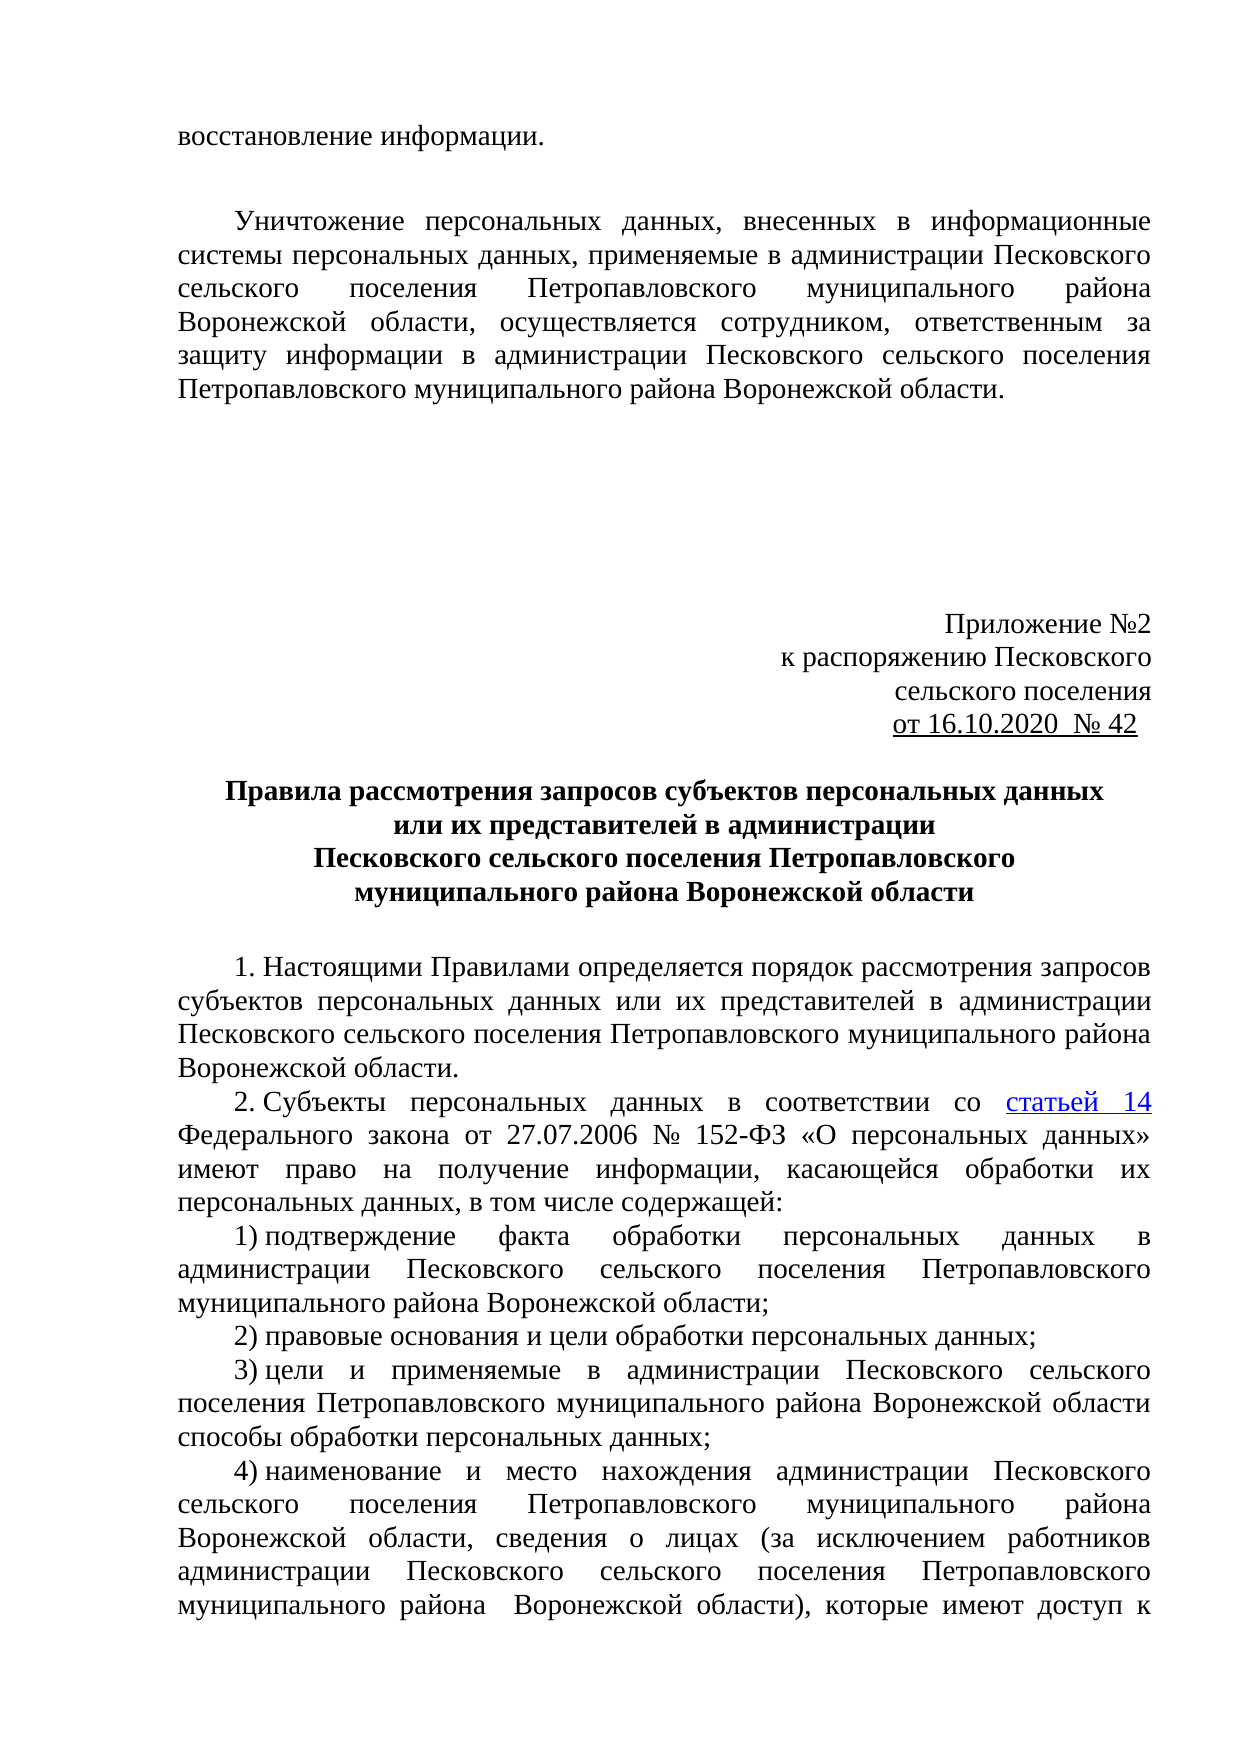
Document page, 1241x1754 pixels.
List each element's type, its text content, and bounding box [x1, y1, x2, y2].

text Правила рассмотрения запросов субъектов персональных данных [177, 773, 1152, 807]
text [177, 1453, 1152, 1620]
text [177, 118, 1152, 152]
text 2. Субъекты персональных данных в соответствии со статьей 14 Федерального закона от 27.07.2006 № 152-ФЗ «О персональных данных» имеют право на получение информации, касающейся обработки их персональных данных, в том числе содержащей: [177, 1084, 1152, 1218]
text или их представителей в администрации [177, 807, 1152, 841]
text 1. Настоящими Правилами определяется порядок рассмотрения запросов субъектов персональных данных или их представителей в администрации Песковского сельского поселения Петропавловского муниципального района Воронежской области. [177, 949, 1152, 1084]
text Приложение №2 [177, 606, 1152, 639]
text 3) цели и применяемые в администрации Песковского сельского поселения Петропавловского муниципального района Воронежской области способы обработки персональных данных; [177, 1352, 1152, 1453]
text Песковского сельского поселения Петропавловского [177, 841, 1152, 874]
text муниципального района Воронежской области [177, 874, 1152, 908]
text Уничтожение персональных данных, внесенных в информационные системы персональных данных, применяемые в администрации Песковского сельского поселения Петропавловского муниципального района Воронежской области, осуществляется сотрудником, ответственным за защиту информации в администрации Песковского сельского поселения Петропавловского муниципального района Воронежской области. [177, 203, 1152, 404]
text от 16.10.2020 № 420 [177, 706, 1152, 740]
text к распоряжению Песковского [177, 639, 1152, 673]
text 1) подтверждение факта обработки персональных данных в администрации Песковского сельского поселения Петропавловского муниципального района Воронежской области; [177, 1218, 1152, 1318]
text 2) правовые основания и цели обработки персональных данных; [177, 1318, 1152, 1352]
text сельского поселения [177, 673, 1152, 706]
